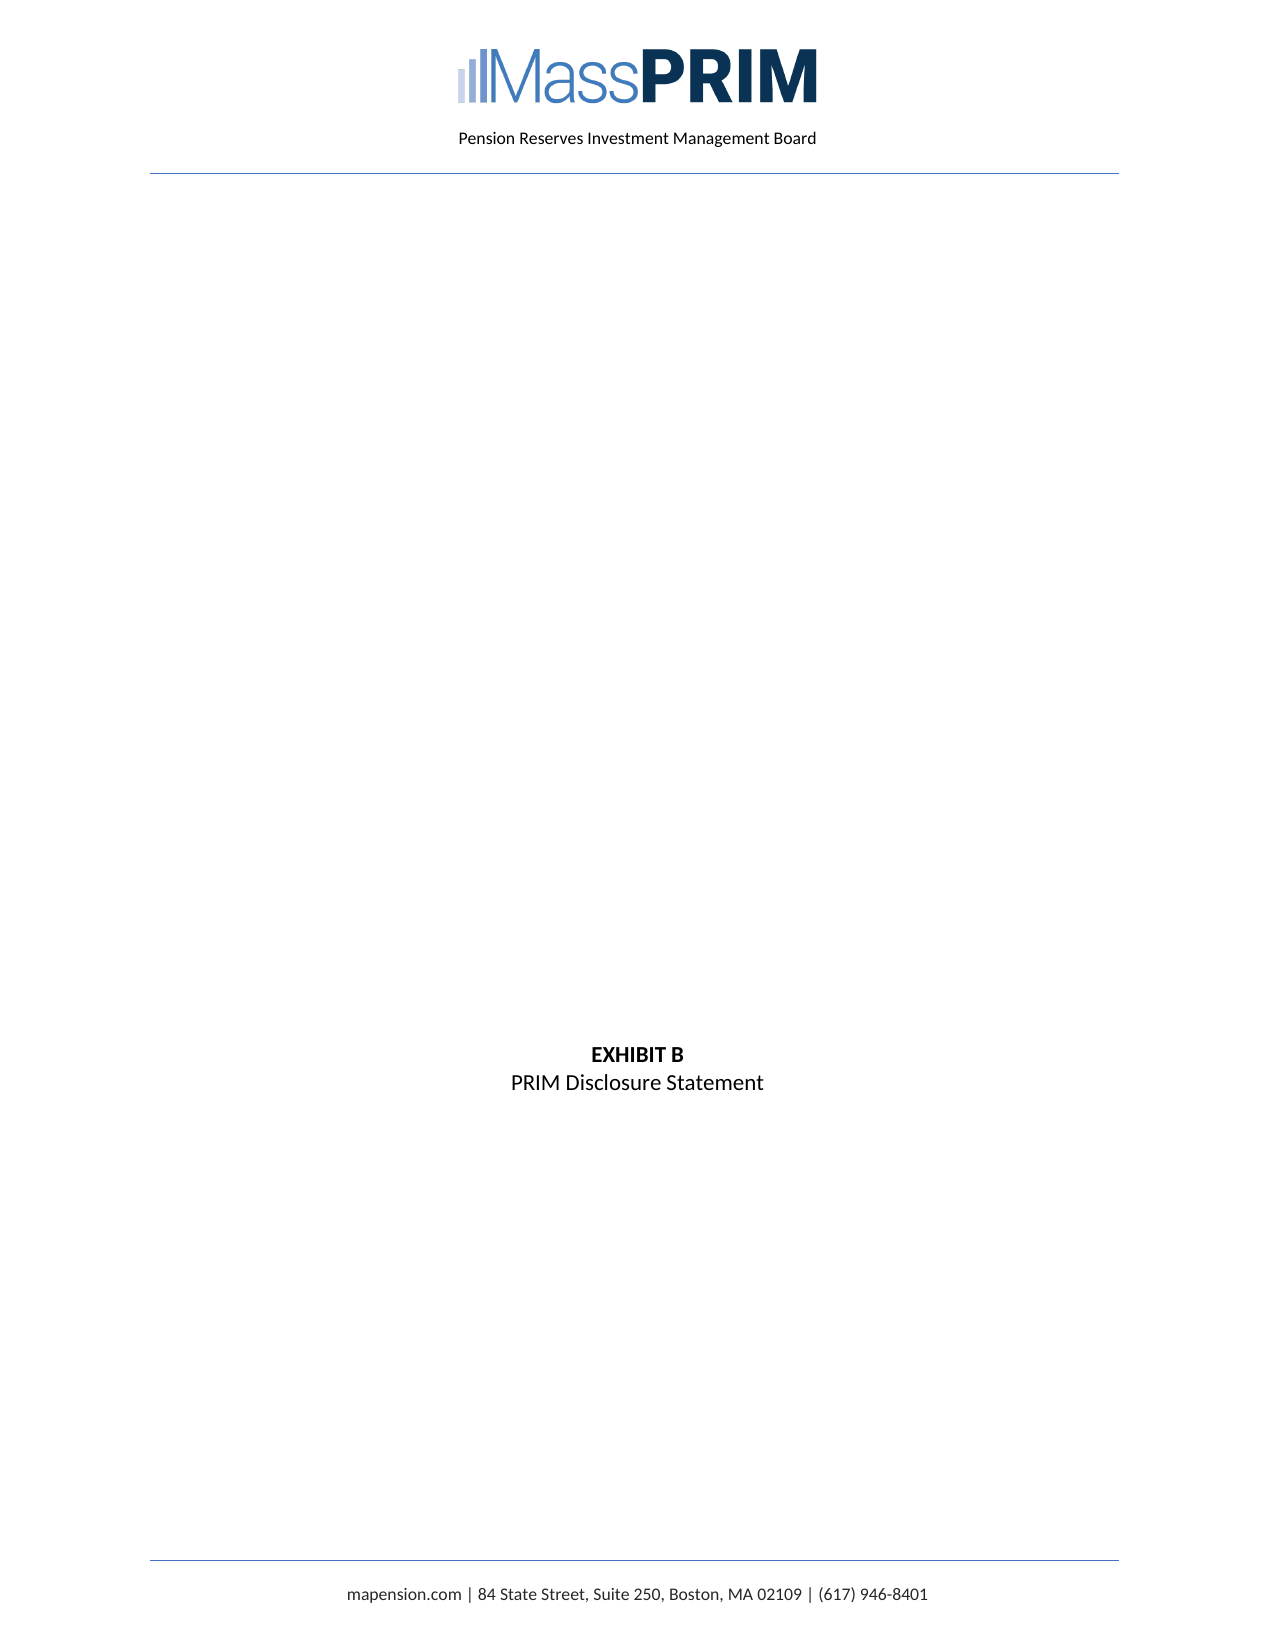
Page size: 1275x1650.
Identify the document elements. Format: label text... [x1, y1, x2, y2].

text EXHIBIT B [150, 1040, 1125, 1068]
text PRIM Disclosure Statement [150, 1068, 1125, 1096]
picture [453, 45, 822, 106]
